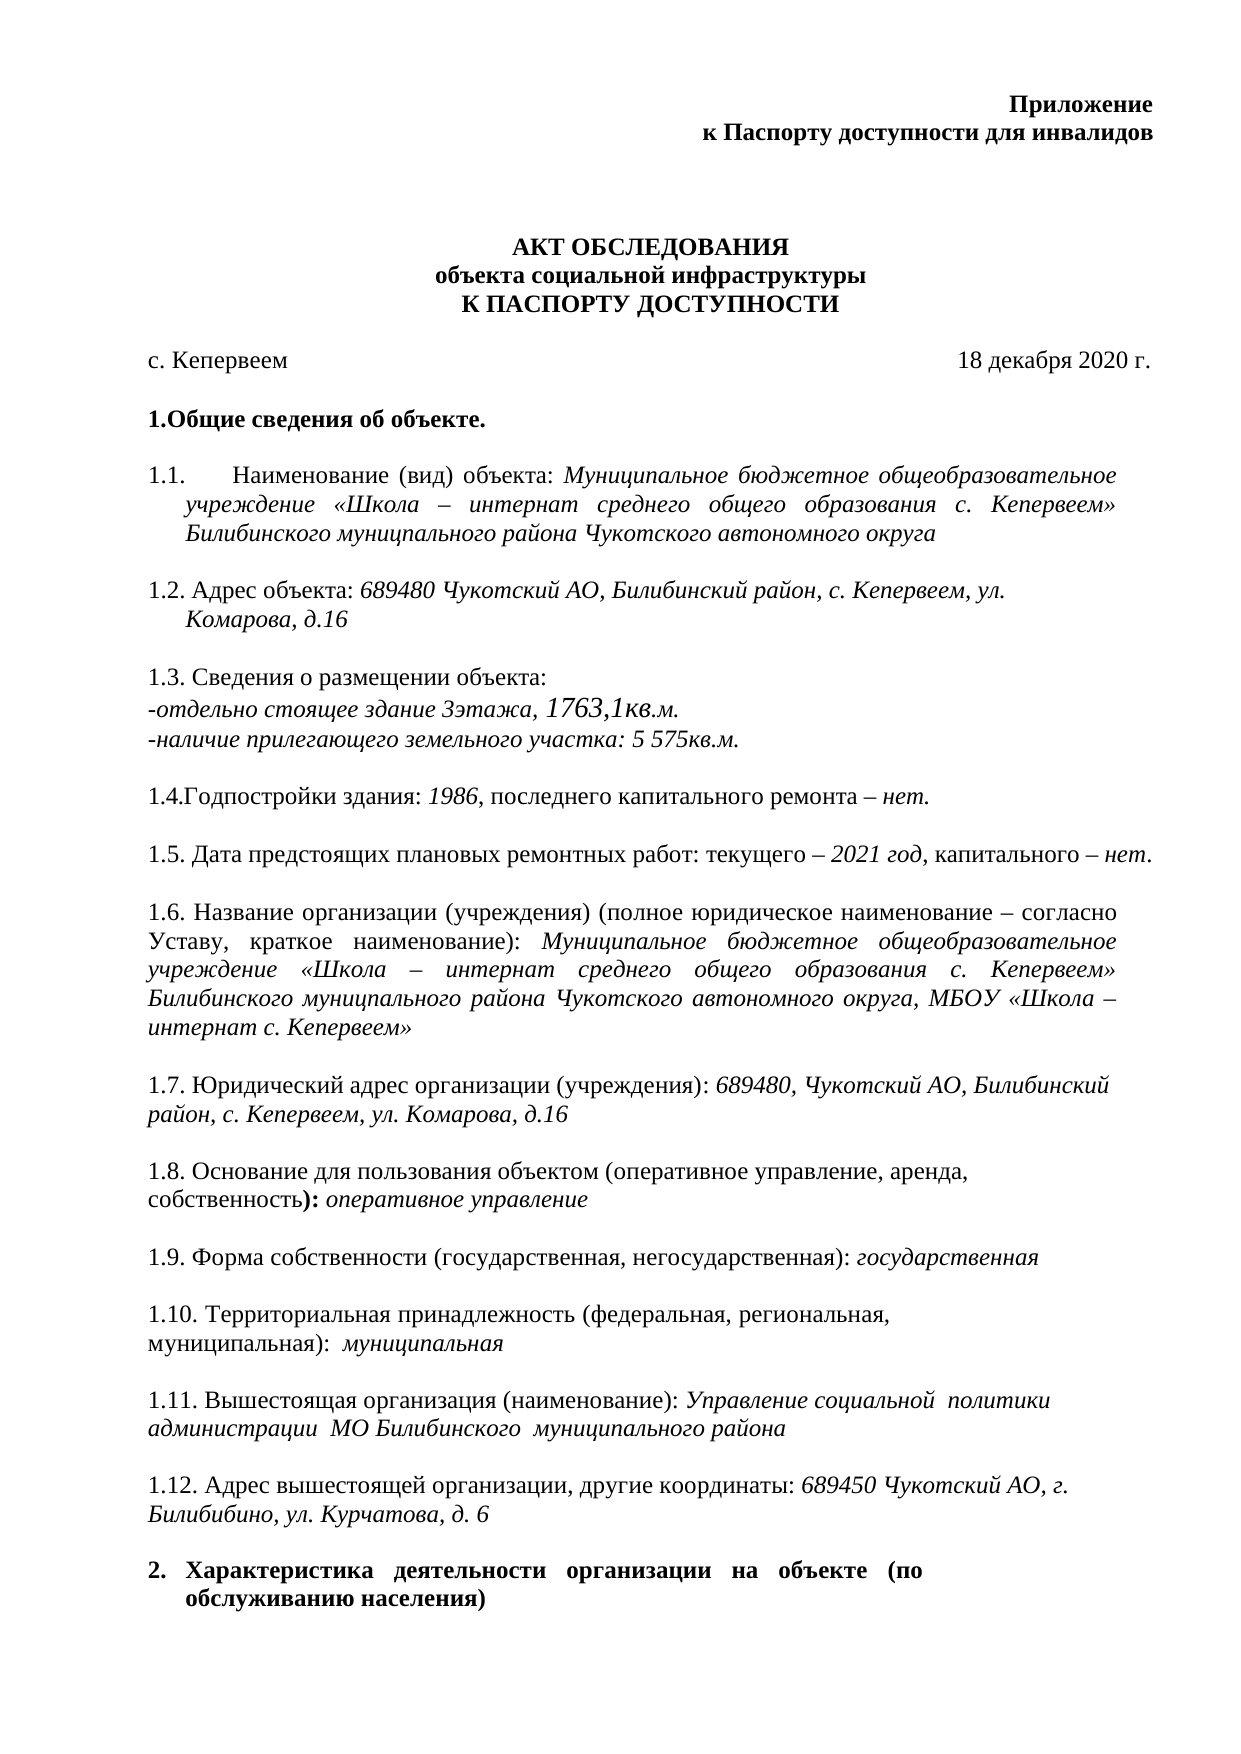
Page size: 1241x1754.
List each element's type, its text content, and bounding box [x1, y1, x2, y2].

text 1.7. Юридический адрес организации (учреждения): 689480, Чукотский АО, Билибинский район, с. Кепервеем, ул. Комарова, д.16 [148, 1070, 1119, 1128]
text 1.4.Годпостройки здания: 1986, последнего капитального ремонта – нет. [148, 781, 1156, 810]
text 1.6. Название организации (учреждения) (полное юридическое наименование – согласно Уставу, краткое наименование): Муниципальное бюджетное общеобразовательное учреждение «Школа – интернат среднего общего образования с. Кепервеем» Билибинского муницпального района Чукотского автономного округа, МБОУ «Школа – интернат с. Кепервеем» [148, 897, 1117, 1041]
text -отдельно стоящее здание 3этажа, 1763,1кв.м. [148, 691, 1156, 724]
text 1.8. Основание для пользования объектом (оперативное управление, аренда, собственность): оперативное управление [148, 1157, 971, 1213]
text 1.10. Территориальная принадлежность (федеральная, региональная, муниципальная): муниципальная [148, 1300, 890, 1357]
text 1.Общие сведения об объекте. [148, 404, 1156, 433]
list Наименование (вид) объекта: Муниципальное бюджетное общеобразовательное учреждение «Школа – интернат среднего общего образования с. Кепервеем» Билибинского муницпального района Чукотского автономного округа [148, 461, 1117, 547]
text 1.11. Вышестоящая организация (наименование): Управление социальной политики администрации МО Билибинского муниципального района [148, 1386, 1156, 1442]
text 1.12. Адрес вышестоящей организации, другие координаты: 689450 Чукотский АО, г. Билибибино, ул. Курчатова, д. 6 [148, 1470, 1156, 1528]
text 1.9. Форма собственности (государственная, негосударственная): государственная [148, 1242, 1156, 1271]
text АКТ ОБСЛЕДОВАНИЯ объекта социальной инфраструктуры [435, 232, 872, 289]
text с. Кепервеем 18 декабря 2020 г. [148, 346, 1156, 374]
text К ПАСПОРТУ ДОСТУПНОСТИ [461, 289, 1156, 318]
text Приложение к Паспорту доступности для инвалидов [702, 89, 1159, 146]
list Характеристика деятельности организации на объекте (по обслуживанию населения) [148, 1556, 923, 1612]
text -наличие прилегающего земельного участка: 5 575кв.м. [148, 724, 1156, 753]
text 1.5. Дата предстоящих плановых ремонтных работ: текущего – 2021 год, капитального – нет. [148, 839, 1156, 868]
list Адрес объекта: 689480 Чукотский АО, Билибинский район, с. Кепервеем, ул. Комарова, д.16 [148, 576, 1119, 633]
text 1.3. Сведения о размещении объекта: [148, 662, 1156, 691]
